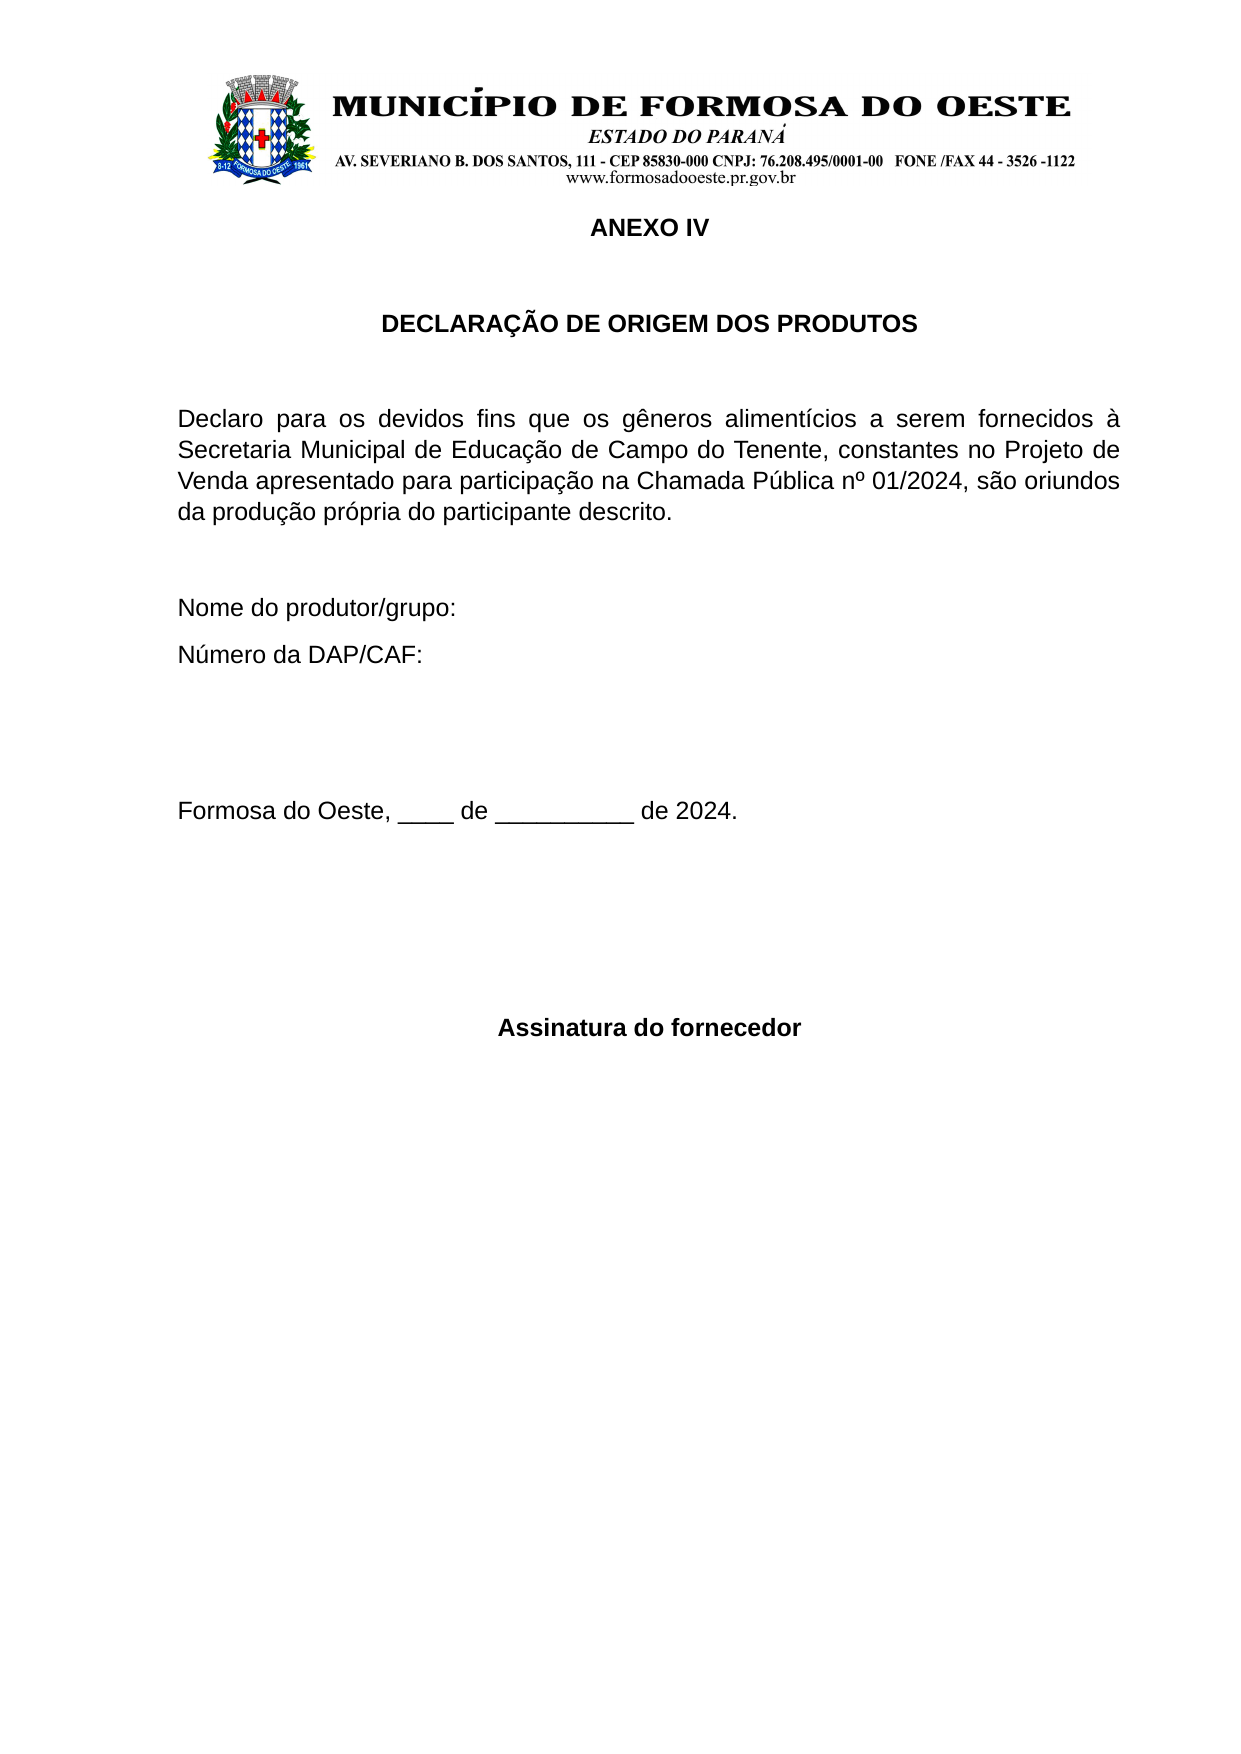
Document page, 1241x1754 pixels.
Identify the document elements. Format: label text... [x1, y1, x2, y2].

text Declaro para os devidos fins que os gêneros alimentícios a serem fornecidos à Secretaria Municipal de Educação de Campo do Tenente, constantes no Projeto de Venda apresentado para participação na Chamada Pública nº 01/2024, são oriundos da produção própria do participante descrito. [177, 404, 1122, 526]
text Nome do produtor/grupo: [177, 593, 1122, 621]
text Formosa do Oeste, ____ de __________ de 2024. [177, 796, 1122, 825]
text ANEXO IV [177, 213, 1122, 242]
text DECLARAÇÃO DE ORIGEM DOS PRODUTOS [177, 309, 1122, 337]
text Número da DAP/CAF: [177, 640, 1122, 669]
subtitle Assinatura do fornecedor [177, 1013, 1122, 1042]
picture [206, 73, 1093, 186]
